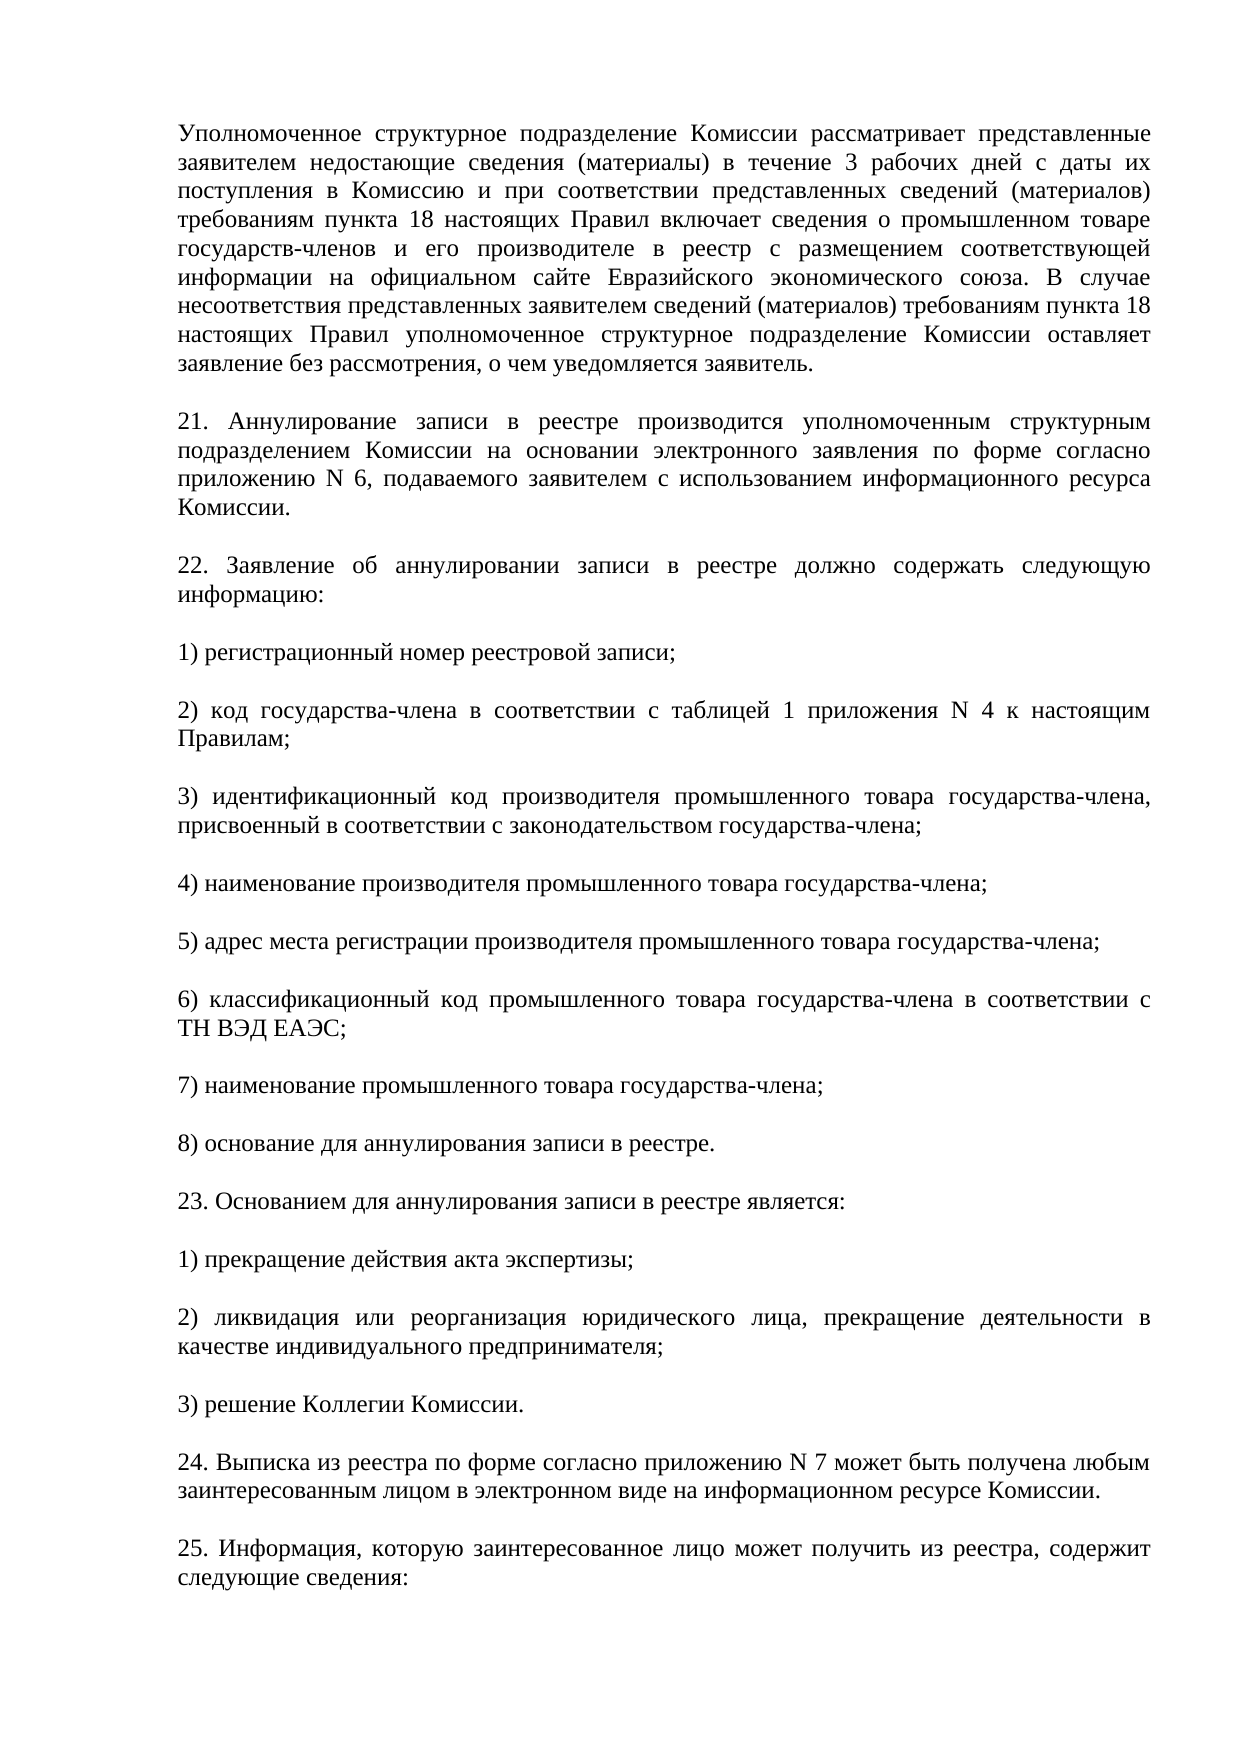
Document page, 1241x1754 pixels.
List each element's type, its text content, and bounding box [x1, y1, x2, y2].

text 3) решение Коллегии Комиссии. [177, 1389, 1152, 1418]
text 24. Выписка из реестра по форме согласно приложению N 7 может быть получена любым заинтересованным лицом в электронном виде на информационном ресурсе Комиссии. [177, 1447, 1152, 1504]
text 21. Аннулирование записи в реестре производится уполномоченным структурным подразделением Комиссии на основании электронного заявления по форме согласно приложению N 6, подаваемого заявителем с использованием информационного ресурса Комиссии. [177, 406, 1152, 521]
text 5) адрес места регистрации производителя промышленного товара государства-члена; [177, 926, 1152, 955]
text 25. Информация, которую заинтересованное лицо может получить из реестра, содержит следующие сведения: [177, 1533, 1152, 1591]
text 3) идентификационный код производителя промышленного товара государства-члена, присвоенный в соответствии с законодательством государства-члена; [177, 781, 1152, 839]
text 2) ликвидация или реорганизация юридического лица, прекращение деятельности в качестве индивидуального предпринимателя; [177, 1302, 1152, 1360]
text 22. Заявление об аннулировании записи в реестре должно содержать следующую информацию: [177, 550, 1152, 608]
text 1) регистрационный номер реестровой записи; [177, 637, 1152, 666]
text Уполномоченное структурное подразделение Комиссии рассматривает представленные заявителем недостающие сведения (материалы) в течение 3 рабочих дней с даты их поступления в Комиссию и при соответствии представленных сведений (материалов) требованиям пункта 18 настоящих Правил включает сведения о промышленном товаре государств-членов и его производителе в реестр с размещением соответствующей информации на официальном сайте Евразийского экономического союза. В случае несоответствия представленных заявителем сведений (материалов) требованиям пункта 18 настоящих Правил уполномоченное структурное подразделение Комиссии оставляет заявление без рассмотрения, о чем уведомляется заявитель. [177, 118, 1152, 377]
text 8) основание для аннулирования записи в реестре. [177, 1128, 1152, 1157]
text 6) классификационный код промышленного товара государства-члена в соответствии с ТН ВЭД ЕАЭС; [177, 984, 1152, 1041]
text 23. Основанием для аннулирования записи в реестре является: [177, 1186, 1152, 1215]
text 4) наименование производителя промышленного товара государства-члена; [177, 868, 1152, 897]
text 1) прекращение действия акта экспертизы; [177, 1244, 1152, 1273]
text 2) код государства-члена в соответствии с таблицей 1 приложения N 4 к настоящим Правилам; [177, 695, 1152, 752]
text 7) наименование промышленного товара государства-члена; [177, 1071, 1152, 1099]
